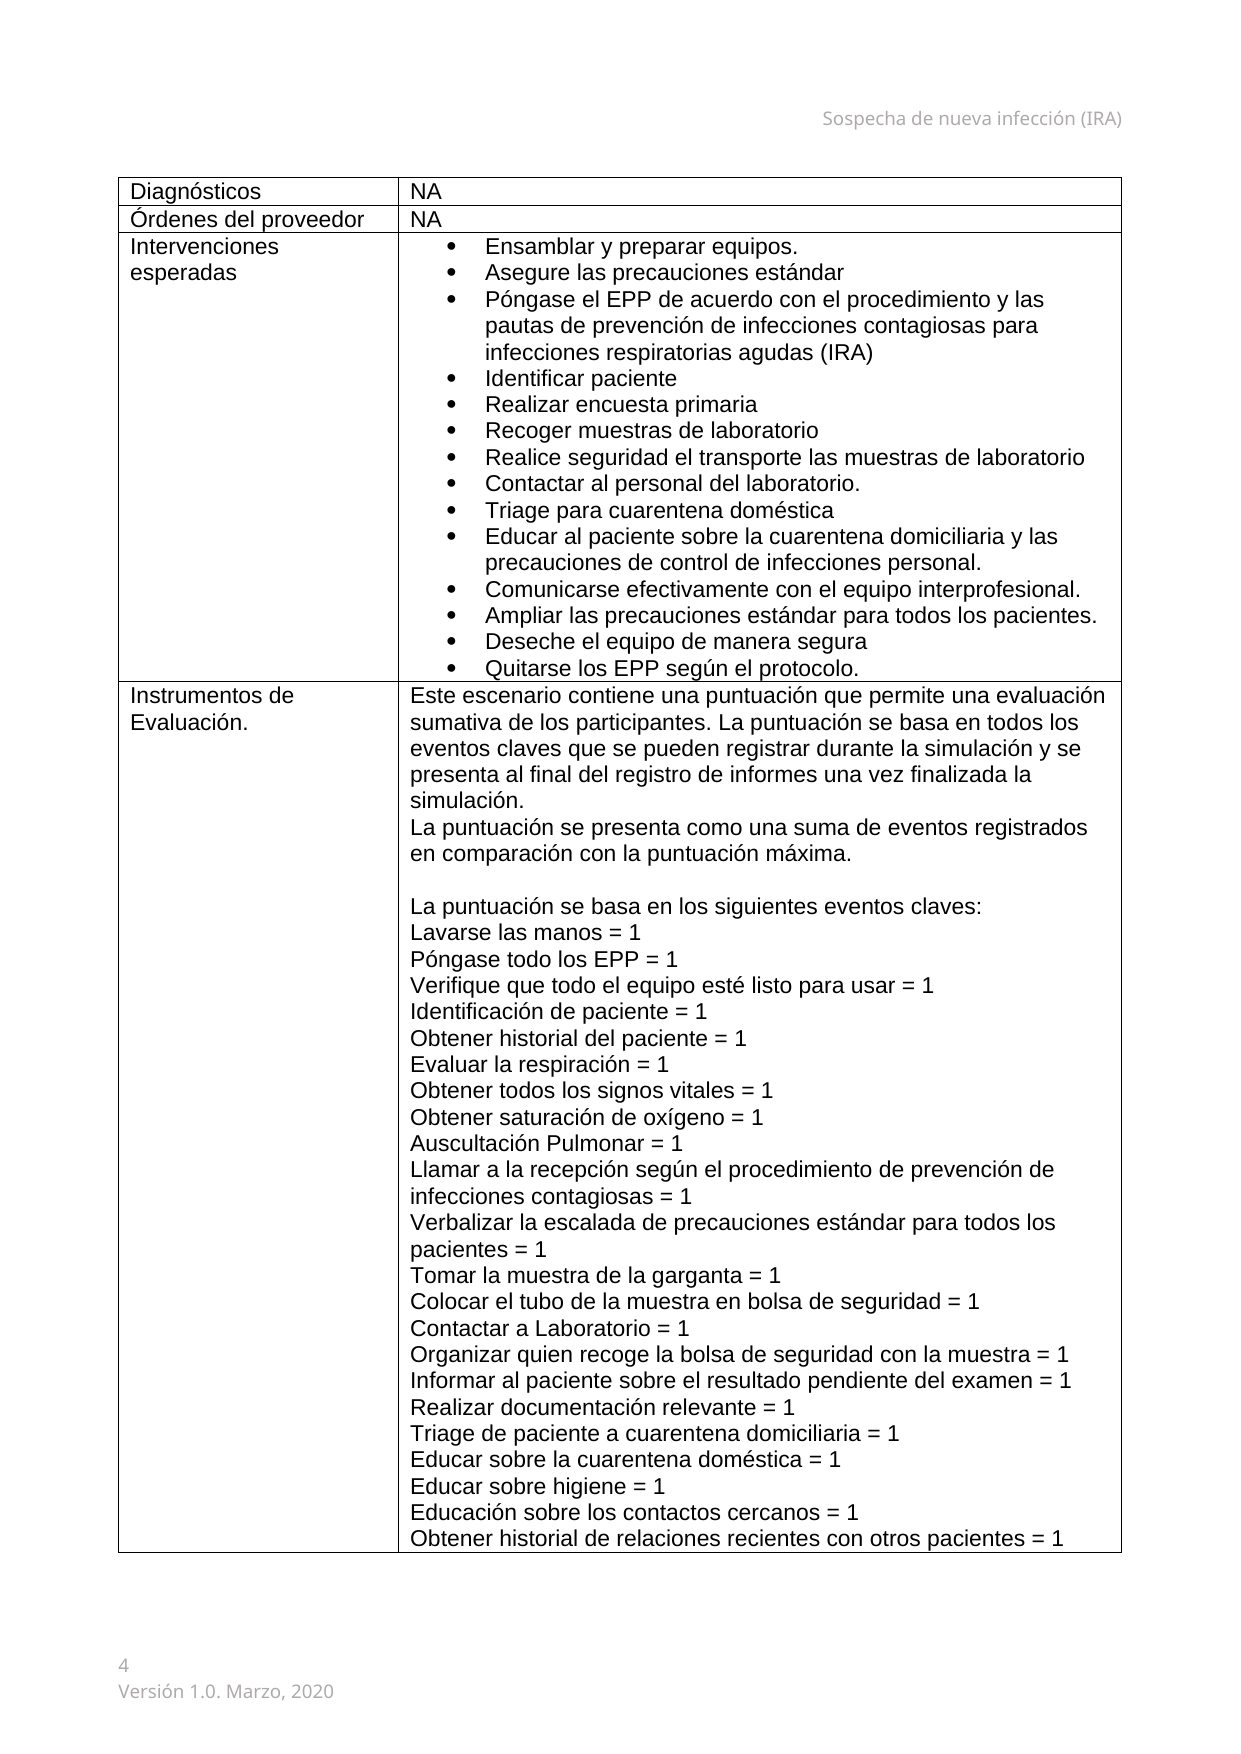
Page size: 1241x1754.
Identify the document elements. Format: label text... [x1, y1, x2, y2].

table_cell Órdenes del proveedor [119, 206, 398, 232]
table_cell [399, 682, 1121, 1552]
table_cell Ensamblar y preparar equipos. Asegure las precauciones estándar Póngase el EPP de acuerdo con el procedimiento y las pautas de prevención de infecciones contagiosas para infecciones respiratorias agudas (IRA) Identificar paciente Realizar encuesta primaria Recoger muestras de laboratorio Realice seguridad el transporte las muestras de laboratorio Contactar al personal del laboratorio. Triage para cuarentena doméstica Educar al paciente sobre la cuarentena domiciliaria y las precauciones de control de infecciones personal. Comunicarse efectivamente con el equipo interprofesional. Ampliar las precauciones estándar para todos los pacientes. Deseche el equipo de manera segura Quitarse los EPP según el protocolo. [399, 233, 1121, 681]
table_cell NA [399, 206, 1121, 232]
table_cell NA [399, 178, 1121, 204]
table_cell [119, 682, 398, 1552]
table_cell Diagnósticos [119, 178, 398, 204]
table_cell Intervenciones esperadas [119, 233, 398, 681]
